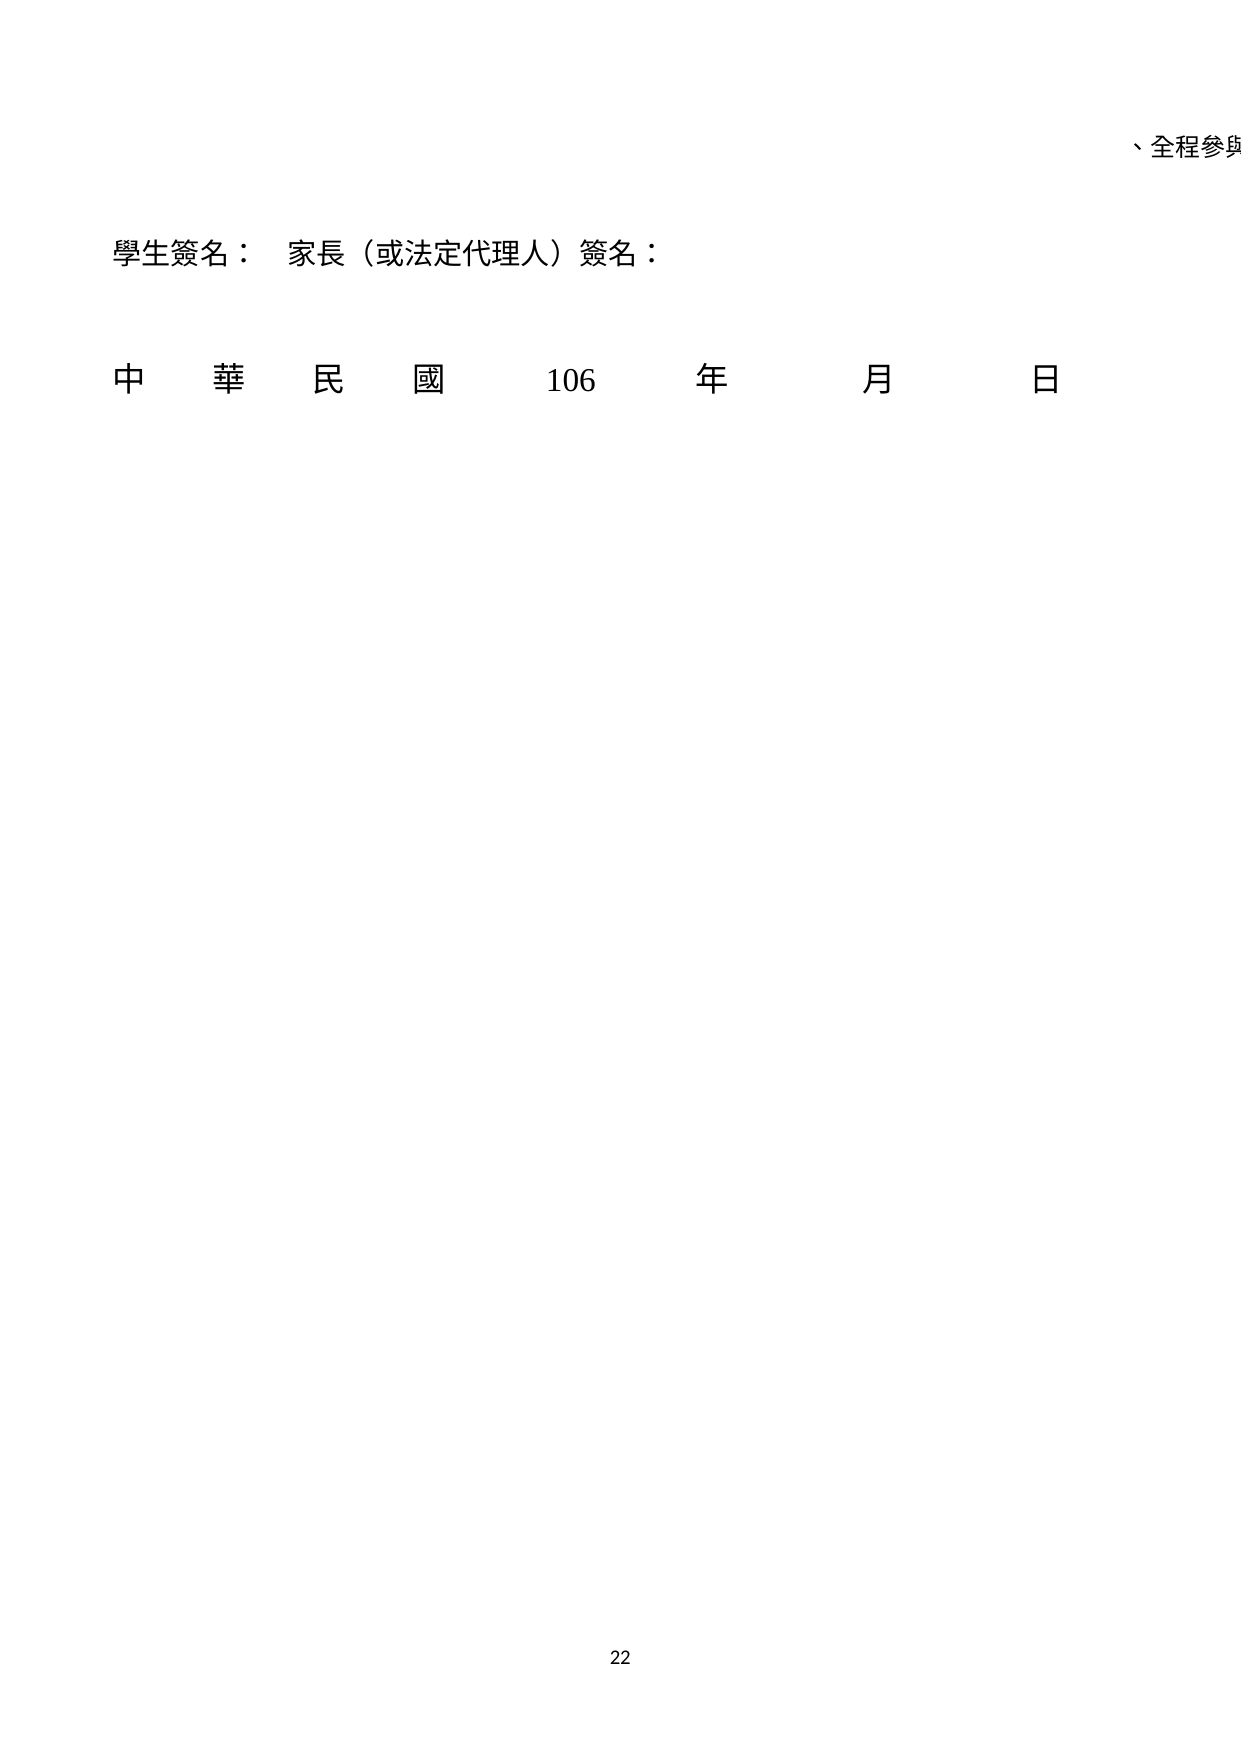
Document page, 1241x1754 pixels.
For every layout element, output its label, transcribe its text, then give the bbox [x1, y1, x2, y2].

text 學生簽名： 家長（或法定代理人）簽名： [112, 214, 1128, 289]
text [1126, 127, 1240, 164]
text 中 華 民 國 106 年 月 日 [112, 339, 1128, 414]
